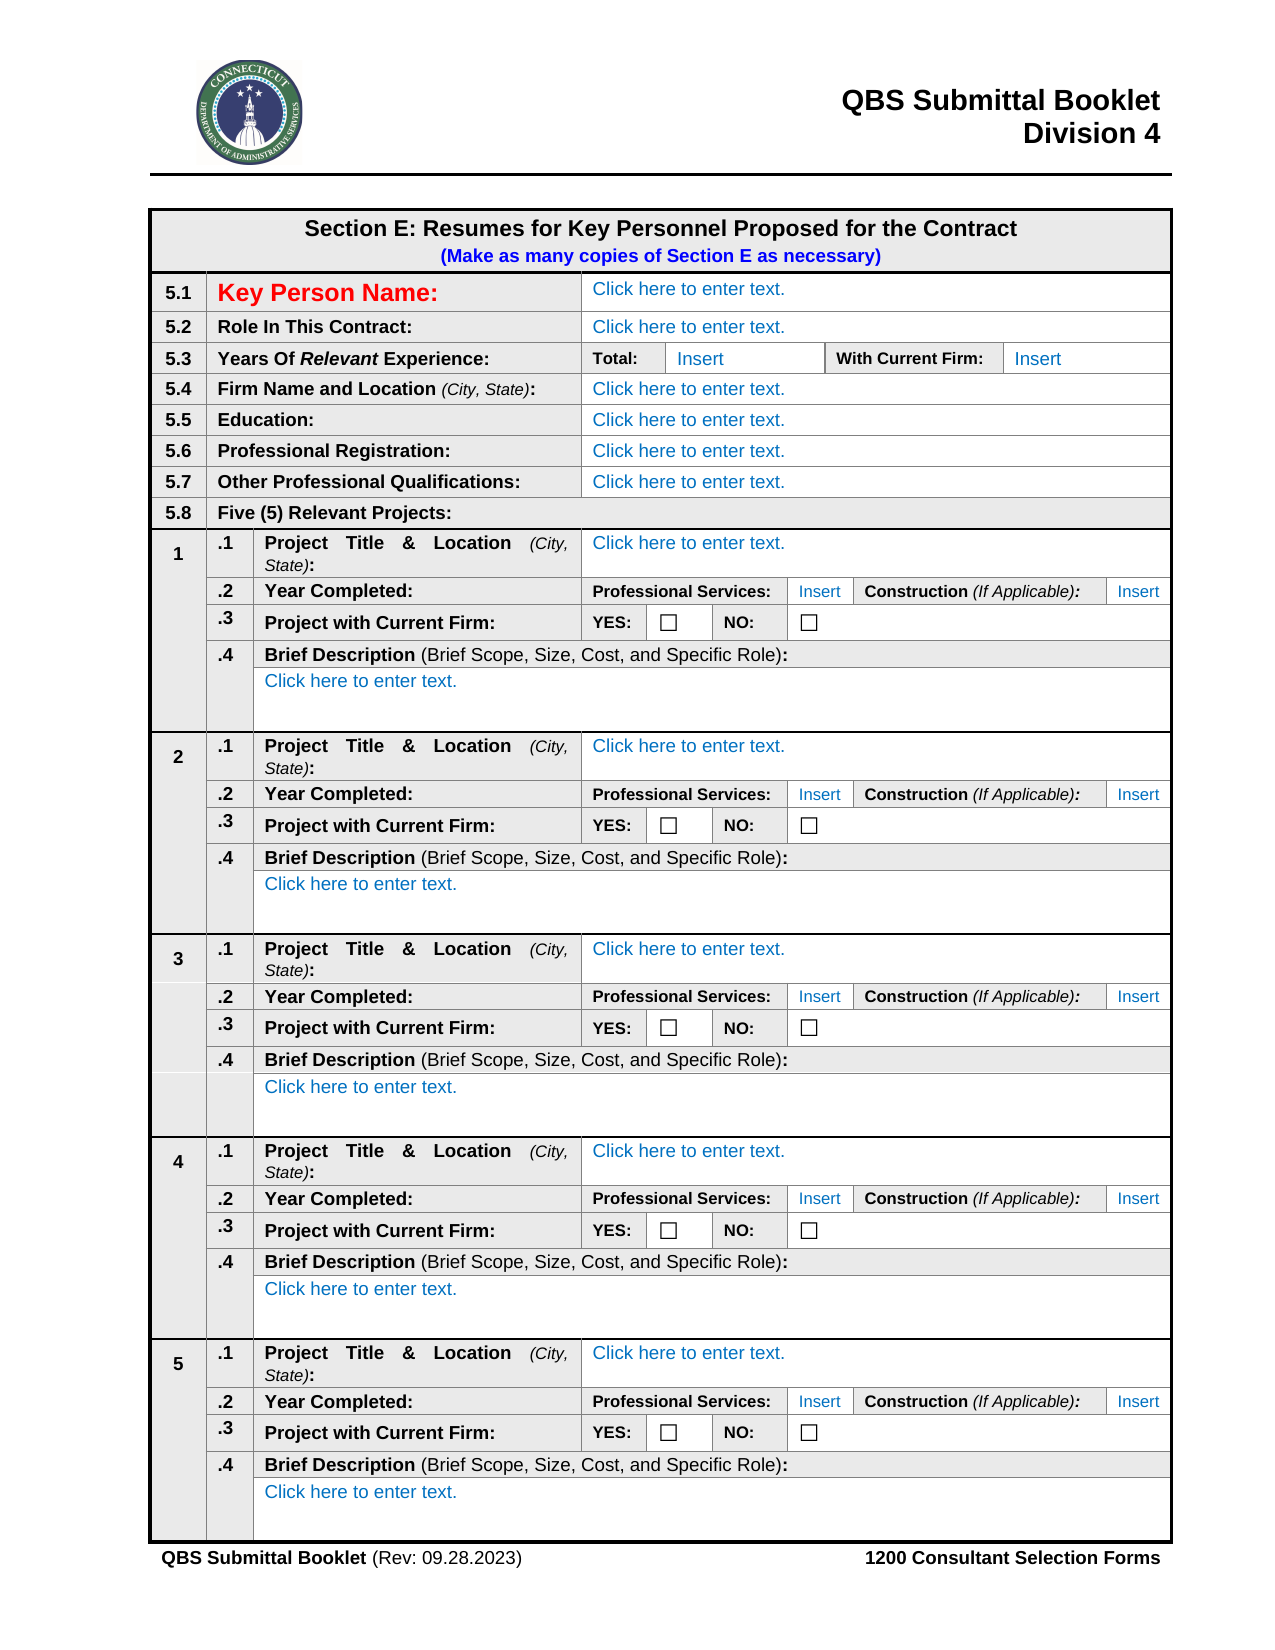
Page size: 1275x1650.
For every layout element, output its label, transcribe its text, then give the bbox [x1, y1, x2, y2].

table_cell [152, 780, 206, 807]
table_cell .2 [207, 578, 253, 604]
table_cell [152, 1477, 206, 1540]
table_cell .1 [207, 1340, 253, 1387]
table_cell .4 [207, 1452, 253, 1477]
table_cell Professional Registration: [207, 436, 581, 466]
table_cell [152, 1009, 206, 1046]
table_cell [152, 1212, 206, 1248]
table_cell NO: [713, 1213, 787, 1248]
table_cell Professional Services: [582, 781, 787, 807]
table_cell 5.1 [152, 274, 206, 311]
table_cell .4 [207, 844, 253, 870]
table_cell YES: [582, 605, 646, 640]
table_cell YES: [582, 808, 646, 843]
table_cell [152, 1414, 206, 1451]
table_cell Project with Current Firm: [254, 1415, 581, 1451]
table_cell Professional Services: [582, 1388, 787, 1414]
table_cell Project Title & Location (City, State): [254, 1138, 581, 1185]
table_cell Total: [582, 343, 665, 373]
table_cell [152, 577, 206, 604]
table_cell Brief Description (Brief Scope, Size, Cost, and Specific Role): [254, 641, 1170, 667]
table_cell .2 [207, 1186, 253, 1212]
table_cell With Current Firm: [826, 343, 1003, 373]
table_cell 5.3 [152, 343, 206, 373]
table_cell Project with Current Firm: [254, 1010, 581, 1046]
table_cell Brief Description (Brief Scope, Size, Cost, and Specific Role): [254, 844, 1170, 870]
table_cell .1 [207, 935, 253, 982]
table_cell Key Person Name: [207, 274, 581, 311]
table_cell 5 [152, 1340, 206, 1387]
table_cell .4 [207, 1249, 253, 1275]
table_cell [207, 667, 253, 731]
table_cell Construction (If Applicable): [854, 578, 1106, 604]
table_cell Project Title & Location (City, State): [254, 935, 581, 982]
table_cell Construction (If Applicable): [854, 984, 1106, 1009]
table_cell .2 [207, 781, 253, 807]
table_cell [152, 1185, 206, 1212]
table_cell [152, 604, 206, 640]
table_cell Brief Description (Brief Scope, Size, Cost, and Specific Role): [254, 1452, 1170, 1477]
table_cell 5.2 [152, 312, 206, 342]
table_cell Professional Services: [582, 578, 787, 604]
table_cell YES: [582, 1415, 646, 1451]
table_cell 5.4 [152, 374, 206, 404]
table_cell [207, 870, 253, 933]
table_cell Other Professional Qualifications: [207, 467, 581, 497]
table_cell [152, 640, 206, 667]
table_cell YES: [582, 1213, 646, 1248]
table_cell NO: [713, 1415, 787, 1451]
table_cell NO: [713, 1010, 787, 1046]
table_cell 3 [152, 935, 206, 982]
table_cell [152, 1451, 206, 1477]
table_cell .1 [207, 530, 253, 577]
table_cell Brief Description (Brief Scope, Size, Cost, and Specific Role): [254, 1249, 1170, 1275]
table_cell Year Completed: [254, 1388, 581, 1414]
table_cell Education: [207, 405, 581, 435]
table_cell Year Completed: [254, 781, 581, 807]
table_cell [152, 807, 206, 843]
table_cell .3 [207, 605, 253, 640]
table_cell .2 [207, 1388, 253, 1414]
picture [196, 60, 303, 165]
table_cell [152, 1275, 206, 1338]
table_cell Professional Services: [582, 984, 787, 1009]
table_cell Project with Current Firm: [254, 1213, 581, 1248]
table_cell Construction (If Applicable): [854, 1388, 1106, 1414]
table_cell Role In This Contract: [207, 312, 581, 342]
table_cell 5.8 [152, 498, 206, 528]
table_cell Project Title & Location (City, State): [254, 530, 581, 577]
table_cell 1 [152, 530, 206, 577]
table_cell Years Of Relevant Experience: [207, 343, 581, 373]
table_cell Year Completed: [254, 984, 581, 1009]
table_cell [152, 870, 206, 933]
table_cell 5.5 [152, 405, 206, 435]
table_cell [152, 1046, 206, 1072]
table_cell Brief Description (Brief Scope, Size, Cost, and Specific Role): [254, 1047, 1170, 1072]
table_cell Professional Services: [582, 1186, 787, 1212]
table_cell [152, 1248, 206, 1275]
table_cell .4 [207, 1047, 253, 1072]
table_cell [152, 1387, 206, 1414]
table_cell Year Completed: [254, 578, 581, 604]
table_cell [152, 667, 206, 731]
table_cell 4 [152, 1138, 206, 1185]
table_cell Project with Current Firm: [254, 605, 581, 640]
table_cell .2 [207, 984, 253, 1009]
table_cell NO: [713, 605, 787, 640]
table_cell .3 [207, 808, 253, 843]
table_cell .1 [207, 733, 253, 780]
table_cell Project Title & Location (City, State): [254, 733, 581, 780]
table_cell YES: [582, 1010, 646, 1046]
table_cell Construction (If Applicable): [854, 1186, 1106, 1212]
table_cell 5.6 [152, 436, 206, 466]
table_cell Firm Name and Location (City, State): [207, 374, 581, 404]
table_cell Construction (If Applicable): [854, 781, 1106, 807]
table_cell 2 [152, 733, 206, 780]
table_cell Year Completed: [254, 1186, 581, 1212]
table_cell [152, 843, 206, 870]
table_cell [152, 1073, 206, 1136]
table_header Section E: Resumes for Key Personnel Proposed for the Contract (Make as many copies of Section E as necessary) [152, 211, 1170, 271]
table_cell .3 [207, 1213, 253, 1248]
table_cell .1 [207, 1138, 253, 1185]
table_cell [207, 1073, 253, 1136]
table_cell 5.7 [152, 467, 206, 497]
table_cell .3 [207, 1415, 253, 1451]
table_cell [152, 983, 206, 1009]
table_cell [207, 1477, 253, 1540]
table_cell NO: [713, 808, 787, 843]
table_cell .3 [207, 1010, 253, 1046]
table_cell Project with Current Firm: [254, 808, 581, 843]
table_cell Project Title & Location (City, State): [254, 1340, 581, 1387]
table_cell [207, 1275, 253, 1338]
table_cell Five (5) Relevant Projects: [207, 498, 1170, 528]
table_cell .4 [207, 641, 253, 667]
